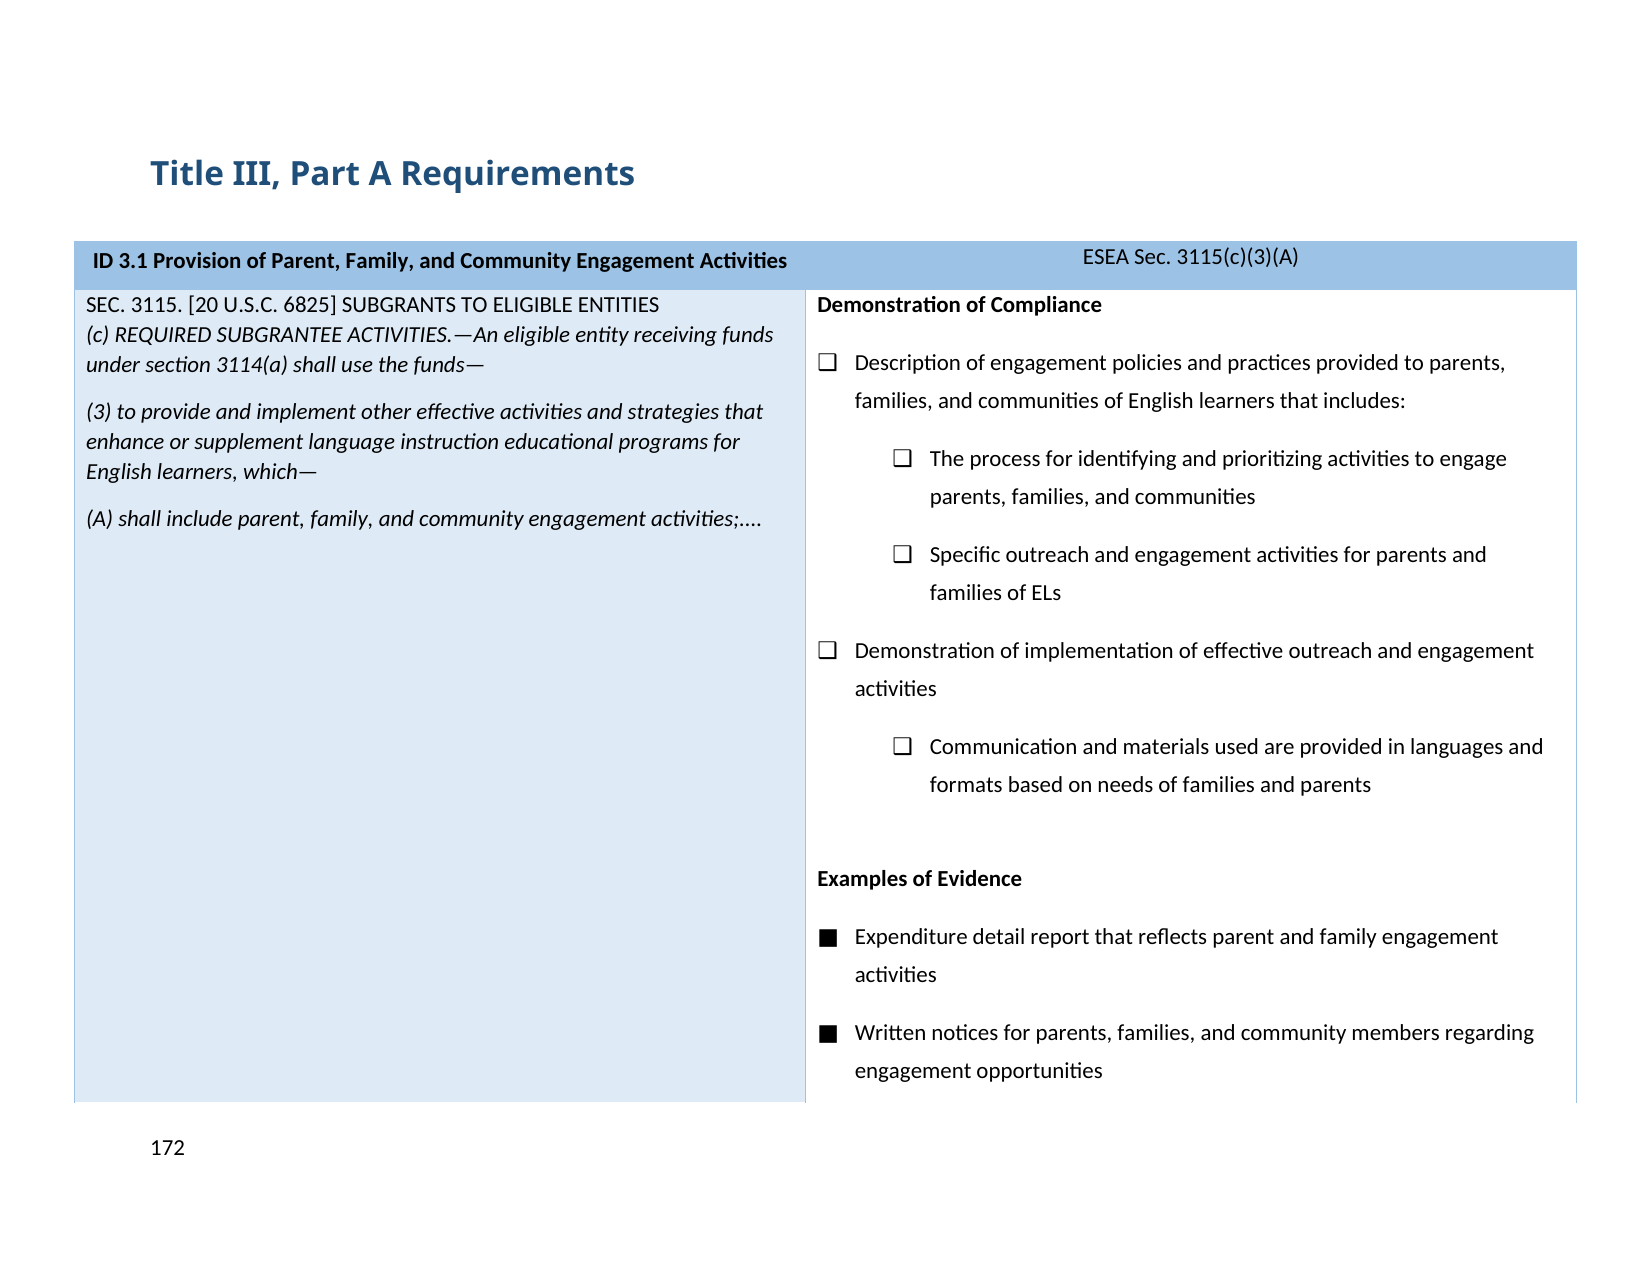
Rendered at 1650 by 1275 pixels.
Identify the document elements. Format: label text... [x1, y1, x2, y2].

subtitle Title III, Part A Requirements [150, 150, 1500, 241]
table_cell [75, 290, 805, 1102]
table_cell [806, 290, 1576, 1102]
table_header ID 3.1 Provision of Parent, Family, and Community Engagement Activities [75, 242, 805, 289]
table_header ESEA Sec. 3115(c)(3)(A) [806, 242, 1576, 289]
